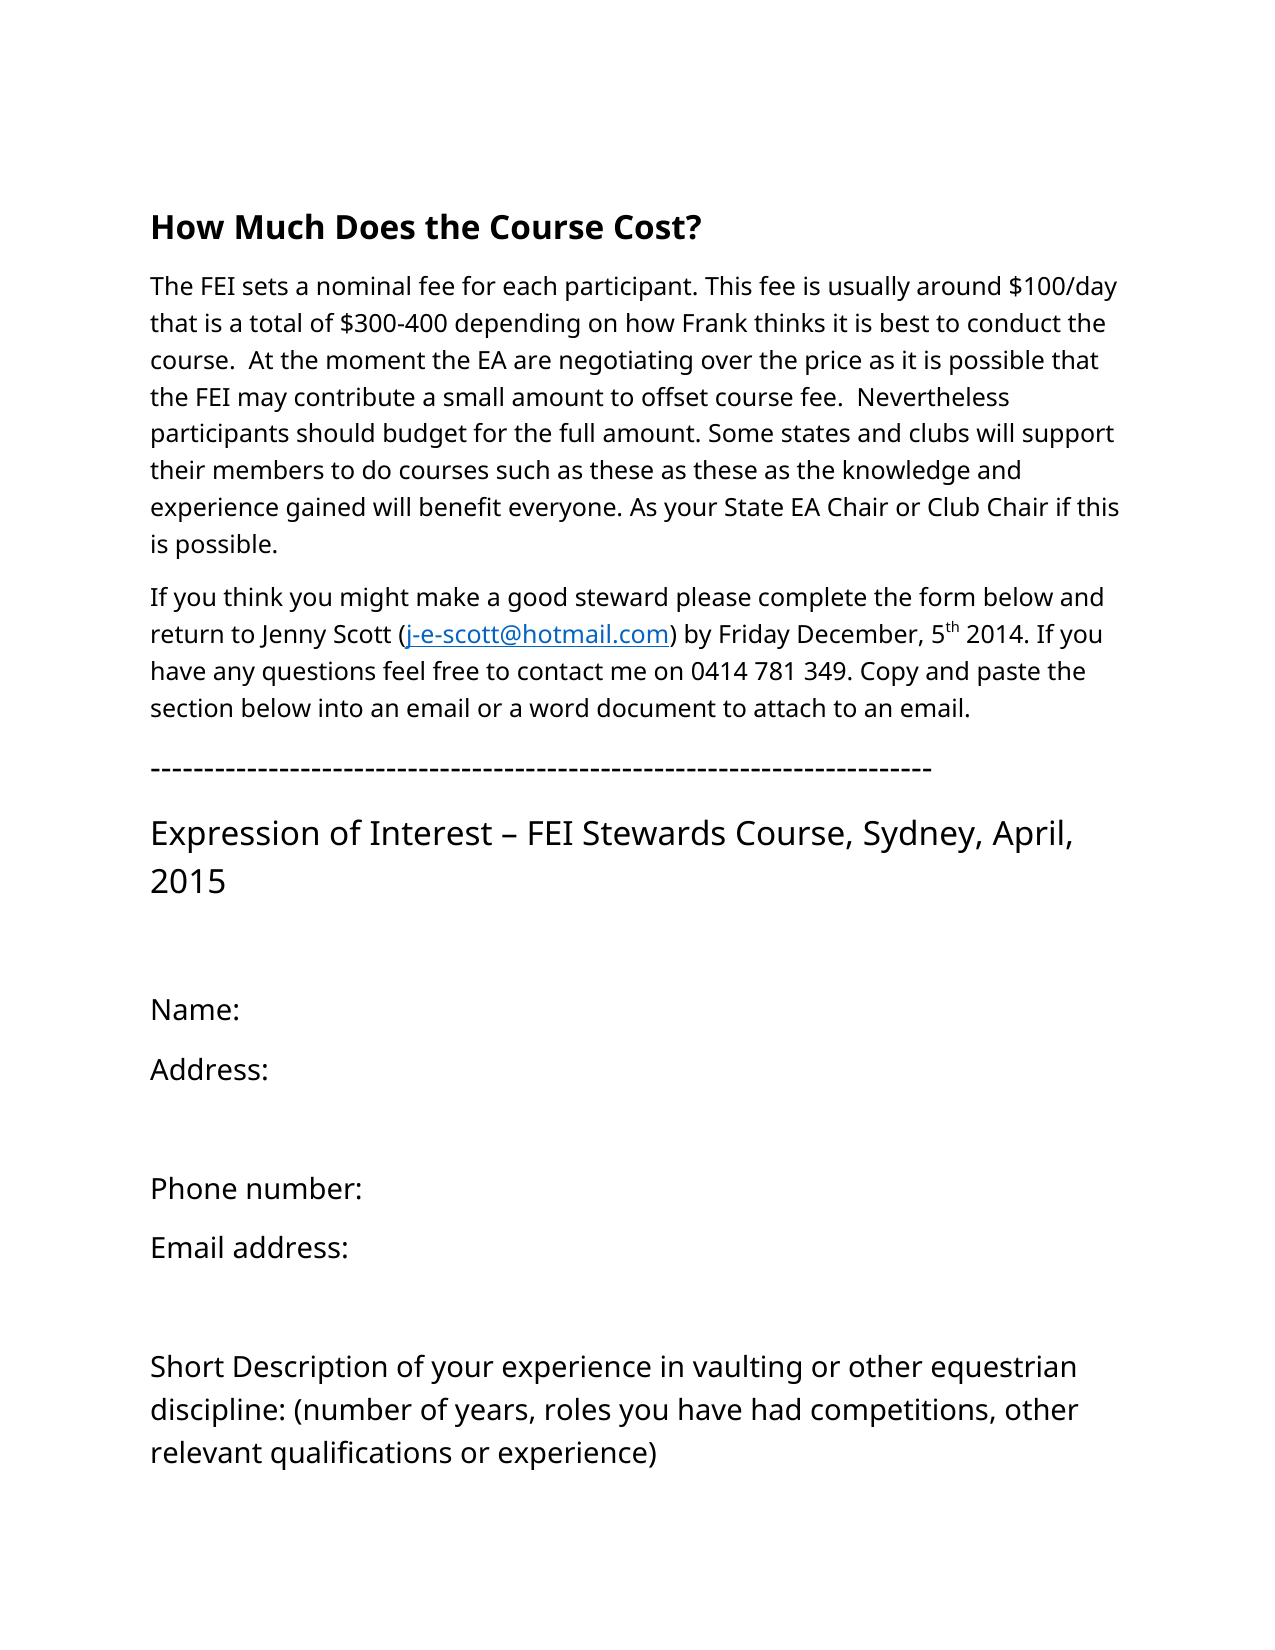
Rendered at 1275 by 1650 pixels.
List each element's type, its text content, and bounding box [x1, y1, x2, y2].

text Email address: [150, 1227, 1125, 1267]
text How Much Does the Course Cost? [150, 203, 1125, 249]
text Address: [150, 1049, 1125, 1089]
text Short Description of your experience in vaulting or other equestrian discipline: (number of years, roles you have had competitions, other relevant qualifications or experience) [150, 1346, 1125, 1472]
text Phone number: [150, 1168, 1125, 1208]
text If you think you might make a good steward please complete the form below and return to Jenny Scott (j-e-scott@hotmail.com) by Friday December, 5th 2014. If you have any questions feel free to contact me on 0414 781 349. Copy and paste the section below into an email or a word document to attach to an email. [150, 580, 1125, 724]
text The FEI sets a nominal fee for each participant. This fee is usually around $100/day that is a total of $300-400 depending on how Frank thinks it is best to conduct the course. At the moment the EA are negotiating over the price as it is possible that the FEI may contribute a small amount to offset course fee. Nevertheless participants should budget for the full amount. Some states and clubs will support their members to do courses such as these as these as the knowledge and experience gained will benefit everyone. As your State EA Chair or Club Chair if this is possible. [150, 269, 1125, 561]
text Name: [150, 989, 1125, 1029]
text ------------------------------------------------------------------------- [150, 744, 1125, 789]
text Expression of Interest – FEI Stewards Course, Sydney, April, 2015 [150, 809, 1125, 904]
